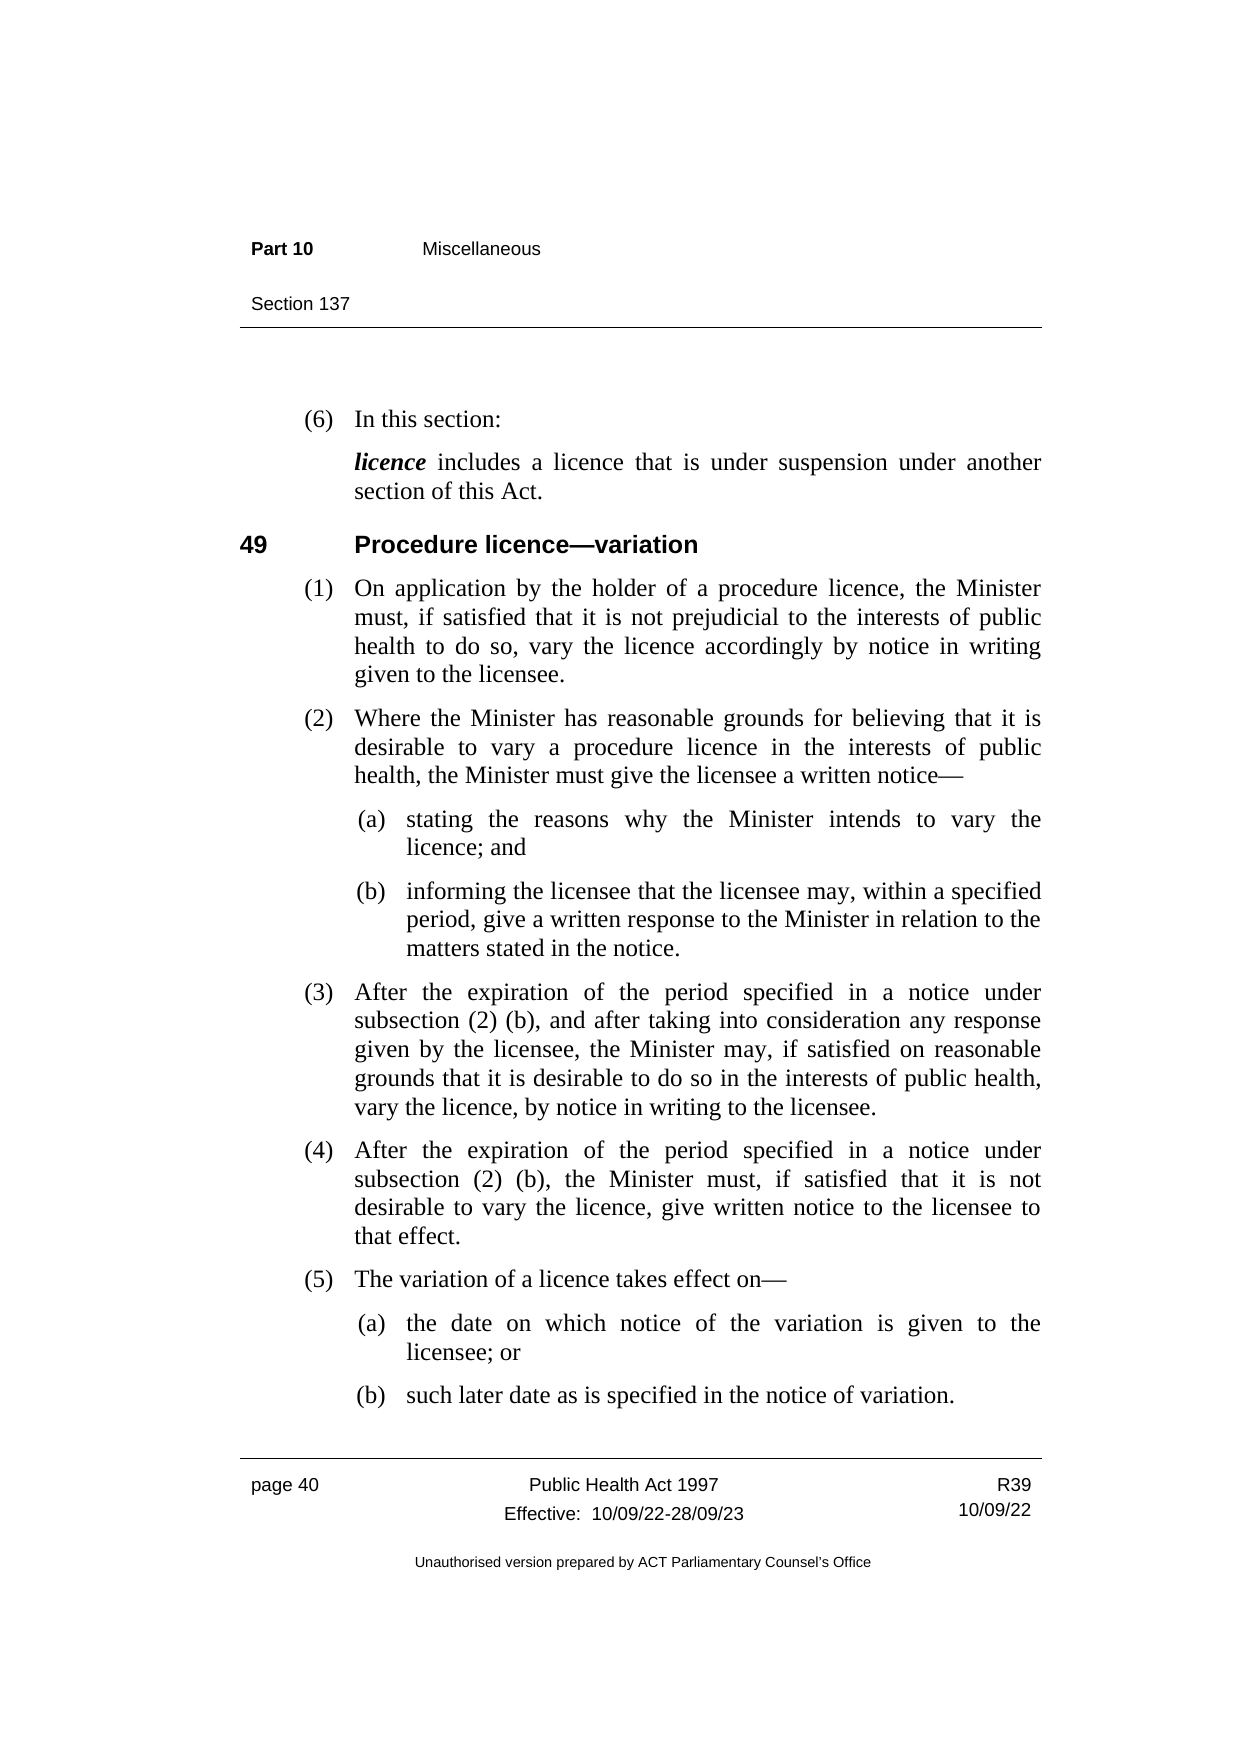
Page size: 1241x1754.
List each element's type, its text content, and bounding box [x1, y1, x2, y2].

text (5) The variation of a licence takes effect on— [239, 1264, 1042, 1293]
text (a) stating the reasons why the Minister intends to vary the licence; and [239, 804, 1042, 861]
text (b) informing the licensee that the licensee may, within a specified period, give a written response to the Minister in relation to the matters stated in the notice. [239, 876, 1042, 962]
text (a) the date on which notice of the variation is given to the licensee; or [239, 1308, 1042, 1365]
text (3) After the expiration of the period specified in a notice under subsection (2) (b), and after taking into consideration any response given by the licensee, the Minister may, if satisfied on reasonable grounds that it is desirable to do so in the interests of public health, vary the licence, by notice in writing to the licensee. [239, 977, 1042, 1120]
text licence includes a licence that is under suspension under another section of this Act. [354, 447, 1042, 505]
text (4) After the expiration of the period specified in a notice under subsection (2) (b), the Minister must, if satisfied that it is not desirable to vary the licence, give written notice to the licensee to that effect. [239, 1135, 1042, 1250]
text (b) such later date as is specified in the notice of variation. [239, 1380, 1042, 1409]
text 49 Procedure licence—variation [239, 530, 1042, 559]
text (2) Where the Minister has reasonable grounds for believing that it is desirable to vary a procedure licence in the interests of public health, the Minister must give the licensee a written notice— [239, 703, 1042, 789]
text (6) In this section: [239, 404, 1042, 433]
text (1) On application by the holder of a procedure licence, the Minister must, if satisfied that it is not prejudicial to the interests of public health to do so, vary the licence accordingly by notice in writing given to the licensee. [239, 573, 1042, 688]
